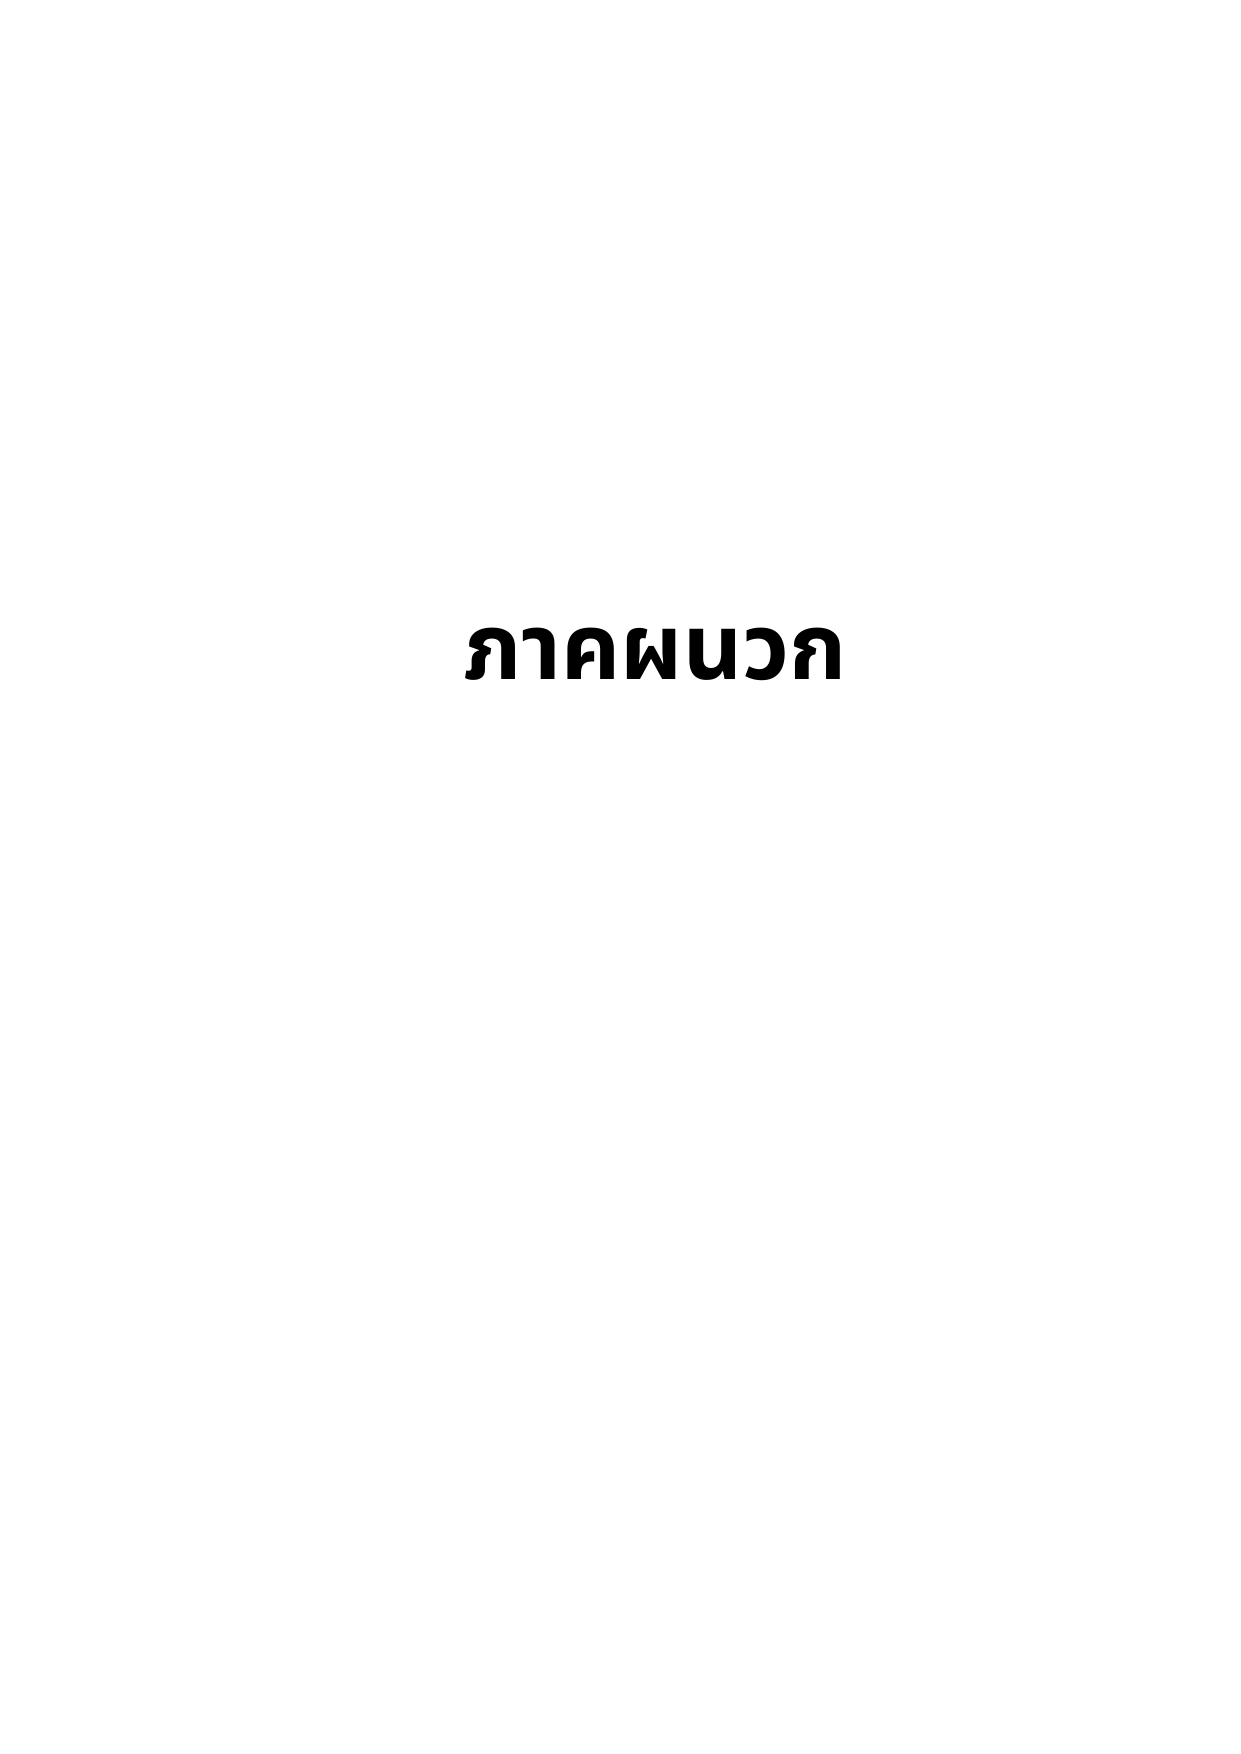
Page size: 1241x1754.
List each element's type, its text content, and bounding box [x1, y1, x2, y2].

text ภาคผนวก [187, 582, 1122, 721]
